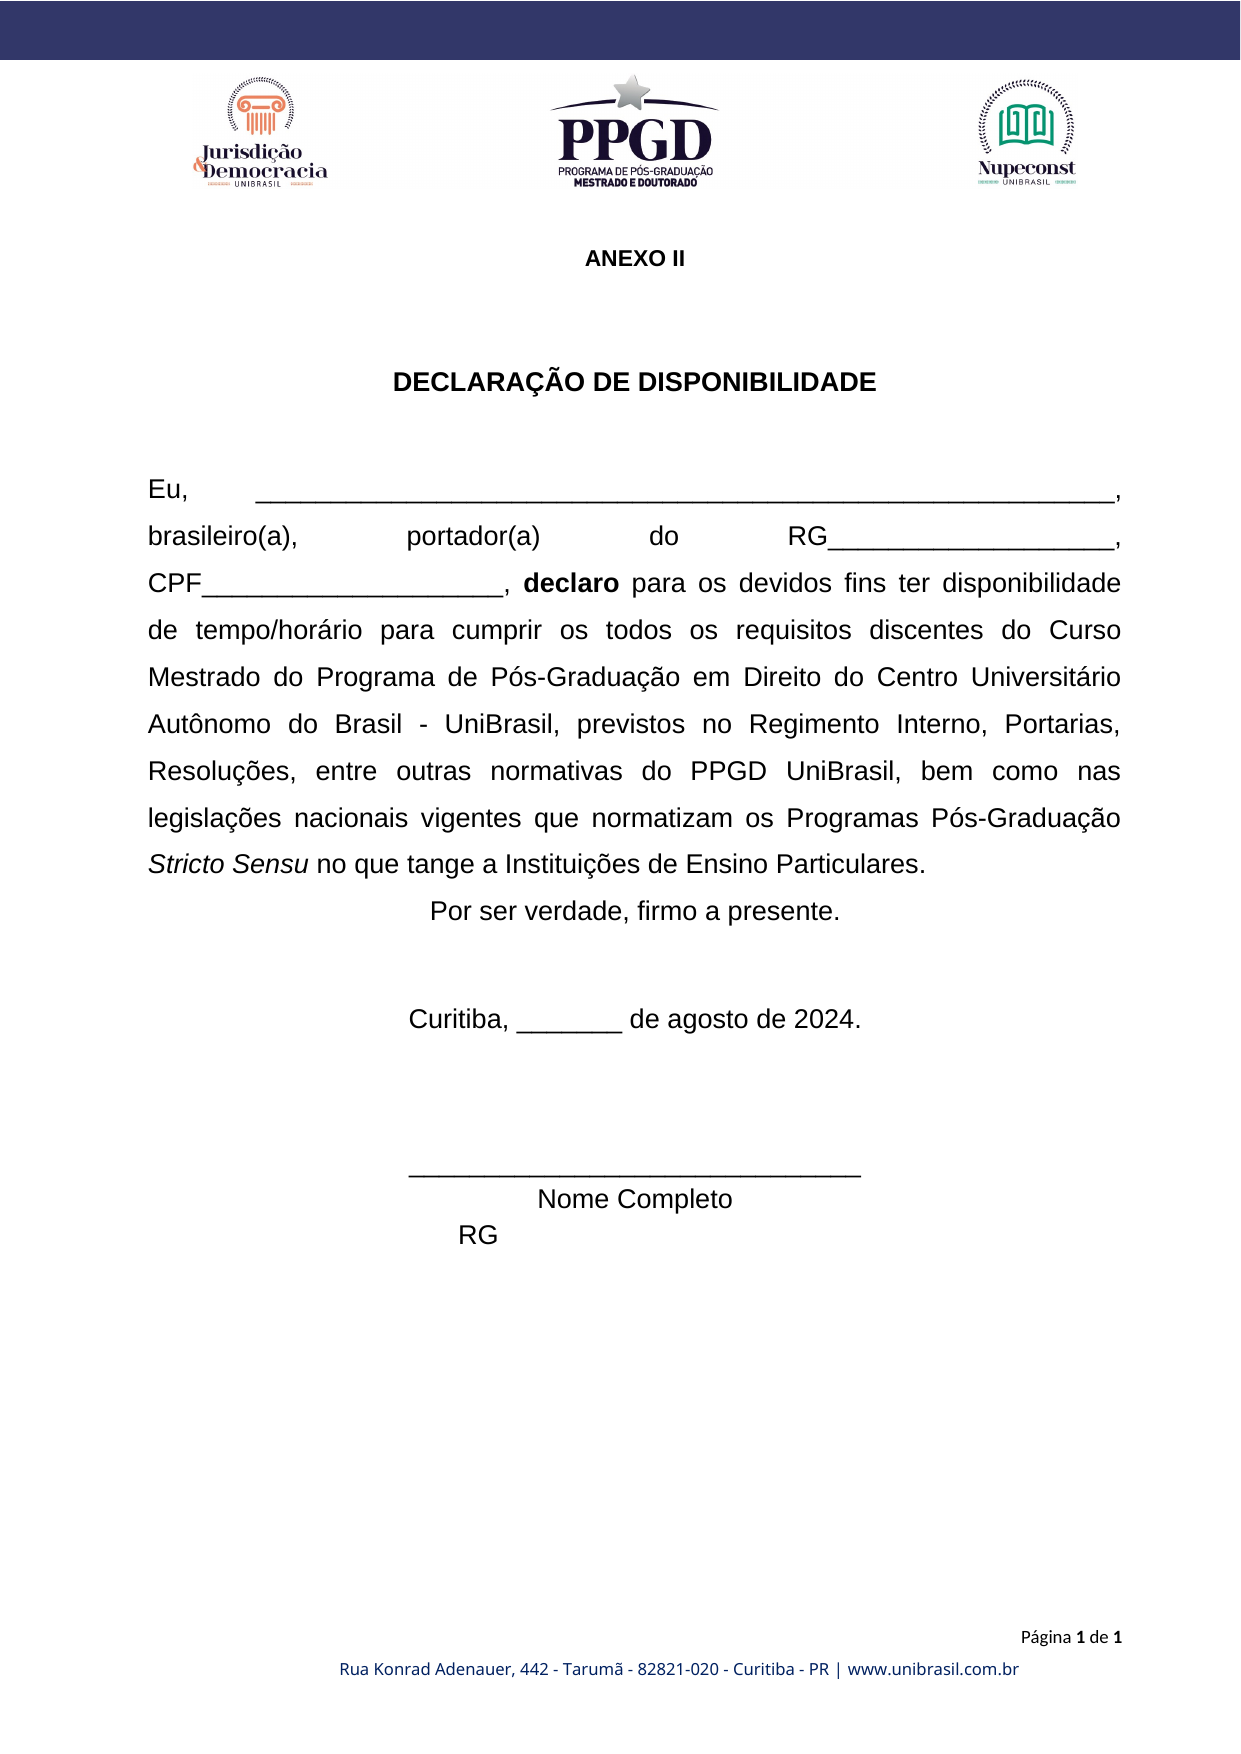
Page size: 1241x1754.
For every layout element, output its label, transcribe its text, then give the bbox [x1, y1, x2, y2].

text Por ser verdade, firmo a presente. [148, 895, 1122, 927]
text Curitiba, _______ de agosto de 2024. [148, 1003, 1122, 1034]
picture [192, 73, 1078, 189]
text DECLARAÇÃO DE DISPONIBILIDADE [148, 366, 1122, 397]
picture [0, 1, 1241, 60]
text Nome Completo [148, 1183, 1122, 1214]
text ANEXO II [148, 245, 1122, 271]
text RG [148, 1219, 1122, 1250]
text ______________________________ [148, 1147, 1122, 1178]
text Eu, _________________________________________________________, brasileiro(a), portador(a) do RG___________________, CPF____________________, declaro para os devidos fins ter disponibilidade de tempo/horário para cumprir os todos os requisitos discentes do Curso Mestrado do Programa de Pós-Graduação em Direito do Centro Universitário Autônomo do Brasil - UniBrasil, previstos no Regimento Interno, Portarias, Resoluções, entre outras normativas do PPGD UniBrasil, bem como nas legislações nacionais vigentes que normatizam os Programas Pós-Graduação Stricto Sensu no que tange a Instituições de Ensino Particulares. [148, 473, 1122, 880]
